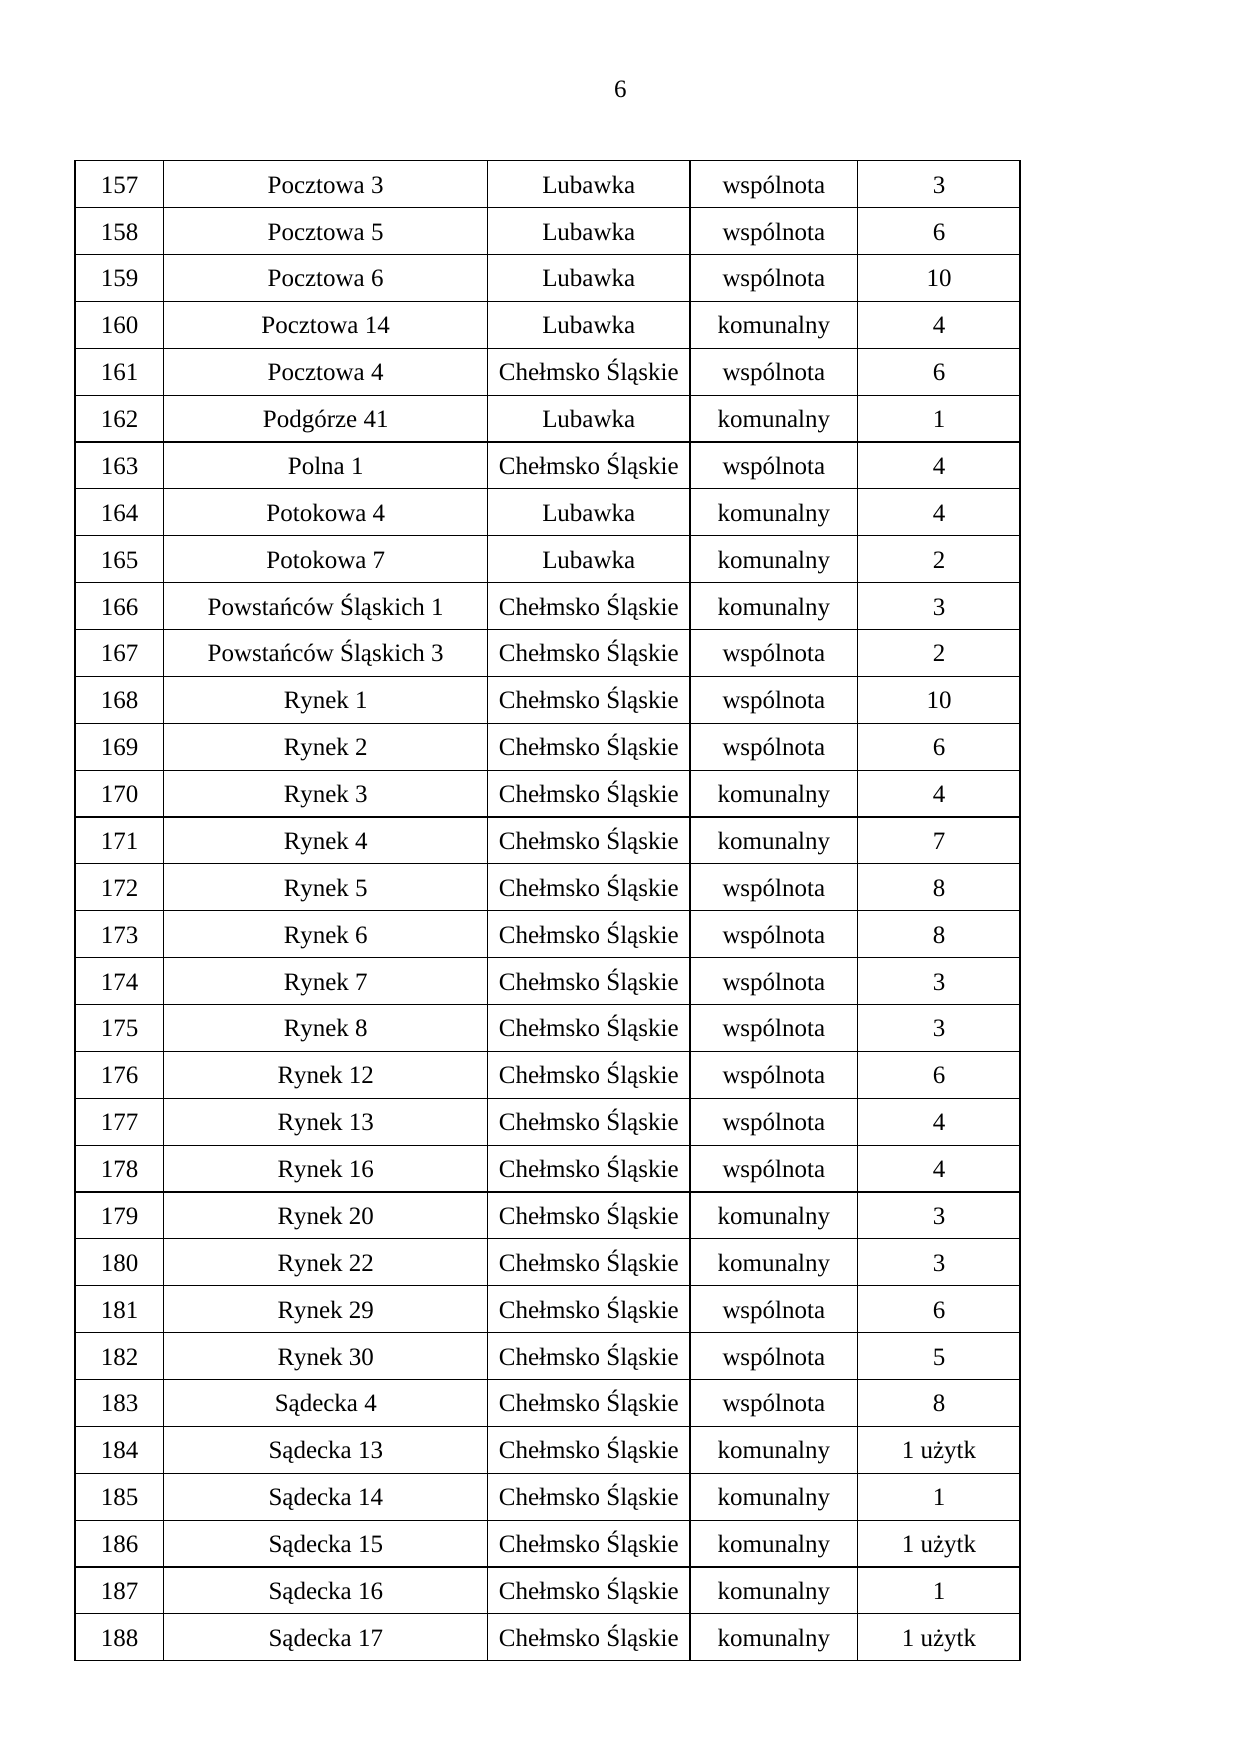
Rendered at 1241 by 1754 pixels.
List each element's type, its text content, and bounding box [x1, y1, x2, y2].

table_cell Chełmsko Śląskie [488, 958, 689, 1004]
table_cell Podgórze 41 [164, 396, 487, 441]
table_cell Pocztowa 14 [164, 302, 487, 348]
table_cell Chełmsko Śląskie [488, 724, 689, 769]
table_cell wspólnota [691, 911, 857, 957]
table_cell 1 [858, 1474, 1019, 1519]
table_cell wspólnota [691, 864, 857, 910]
table_cell Powstańców Śląskich 3 [164, 630, 487, 676]
table_cell wspólnota [691, 255, 857, 301]
table_cell wspólnota [691, 1380, 857, 1426]
table_cell 175 [76, 1005, 163, 1051]
table_cell wspólnota [691, 161, 857, 207]
table_cell 4 [858, 771, 1019, 816]
table_cell komunalny [691, 1521, 857, 1566]
table_cell 6 [858, 1052, 1019, 1098]
table_cell Rynek 2 [164, 724, 487, 769]
table_cell 166 [76, 583, 163, 629]
table_cell Lubawka [488, 208, 689, 254]
table_cell Rynek 13 [164, 1099, 487, 1144]
table_cell Chełmsko Śląskie [488, 771, 689, 816]
table_cell Potokowa 4 [164, 489, 487, 535]
table_cell komunalny [691, 1474, 857, 1519]
table_cell wspólnota [691, 630, 857, 676]
table_cell wspólnota [691, 1333, 857, 1379]
table_cell Chełmsko Śląskie [488, 1146, 689, 1191]
table_cell Rynek 5 [164, 864, 487, 910]
table_cell 165 [76, 536, 163, 582]
table_cell Pocztowa 6 [164, 255, 487, 301]
table_cell Rynek 6 [164, 911, 487, 957]
table_cell Chełmsko Śląskie [488, 911, 689, 957]
table_cell wspólnota [691, 1005, 857, 1051]
table_cell komunalny [691, 489, 857, 535]
table_cell 4 [858, 1146, 1019, 1191]
table_cell Pocztowa 3 [164, 161, 487, 207]
table_cell Rynek 29 [164, 1286, 487, 1332]
table_cell 2 [858, 630, 1019, 676]
table_cell Chełmsko Śląskie [488, 1193, 689, 1238]
table_cell komunalny [691, 396, 857, 441]
table_cell Rynek 1 [164, 677, 487, 723]
table_cell 180 [76, 1239, 163, 1285]
table_cell 169 [76, 724, 163, 769]
table_cell 163 [76, 443, 163, 488]
table_cell Rynek 12 [164, 1052, 487, 1098]
table_cell Chełmsko Śląskie [488, 1521, 689, 1566]
table_cell Chełmsko Śląskie [488, 1052, 689, 1098]
table_cell 164 [76, 489, 163, 535]
table_cell 4 [858, 489, 1019, 535]
table_cell 177 [76, 1099, 163, 1144]
table_cell 7 [858, 818, 1019, 863]
table_cell Lubawka [488, 302, 689, 348]
table_cell 162 [76, 396, 163, 441]
table_cell Chełmsko Śląskie [488, 1333, 689, 1379]
table_cell Sądecka 14 [164, 1474, 487, 1519]
table_cell 157 [76, 161, 163, 207]
table_cell wspólnota [691, 1146, 857, 1191]
table_cell Pocztowa 4 [164, 349, 487, 394]
table_cell 10 [858, 255, 1019, 301]
table_cell Rynek 30 [164, 1333, 487, 1379]
table_cell 158 [76, 208, 163, 254]
table_cell 185 [76, 1474, 163, 1519]
table_cell Chełmsko Śląskie [488, 1474, 689, 1519]
table_cell wspólnota [691, 349, 857, 394]
table_cell 187 [76, 1568, 163, 1613]
table_cell 1 [858, 396, 1019, 441]
table_cell komunalny [691, 771, 857, 816]
table_cell 174 [76, 958, 163, 1004]
table_cell Chełmsko Śląskie [488, 1614, 689, 1660]
table_cell Chełmsko Śląskie [488, 630, 689, 676]
table_cell wspólnota [691, 208, 857, 254]
table_cell komunalny [691, 1427, 857, 1473]
table_cell 160 [76, 302, 163, 348]
table_cell Chełmsko Śląskie [488, 818, 689, 863]
table_cell Powstańców Śląskich 1 [164, 583, 487, 629]
table_cell 183 [76, 1380, 163, 1426]
table_cell Lubawka [488, 489, 689, 535]
table_cell Sądecka 13 [164, 1427, 487, 1473]
table_cell komunalny [691, 1568, 857, 1613]
table_cell wspólnota [691, 724, 857, 769]
table_cell Rynek 8 [164, 1005, 487, 1051]
table_cell komunalny [691, 536, 857, 582]
table_cell Sądecka 17 [164, 1614, 487, 1660]
table_cell Chełmsko Śląskie [488, 1286, 689, 1332]
table_cell wspólnota [691, 958, 857, 1004]
table_cell 1 użytk [858, 1427, 1019, 1473]
table_cell 168 [76, 677, 163, 723]
table_cell komunalny [691, 1193, 857, 1238]
table_cell 6 [858, 208, 1019, 254]
table_cell 3 [858, 161, 1019, 207]
table_cell Rynek 4 [164, 818, 487, 863]
table_cell 3 [858, 583, 1019, 629]
table_cell komunalny [691, 1239, 857, 1285]
table_cell 2 [858, 536, 1019, 582]
table_cell 6 [858, 724, 1019, 769]
table_cell 1 użytk [858, 1614, 1019, 1660]
table_cell komunalny [691, 302, 857, 348]
table_cell 167 [76, 630, 163, 676]
table_cell 172 [76, 864, 163, 910]
table_cell Lubawka [488, 396, 689, 441]
table_cell 3 [858, 1239, 1019, 1285]
table_cell 3 [858, 958, 1019, 1004]
table_cell wspólnota [691, 677, 857, 723]
table_cell 181 [76, 1286, 163, 1332]
table_cell Chełmsko Śląskie [488, 1239, 689, 1285]
table_cell 182 [76, 1333, 163, 1379]
table_cell 184 [76, 1427, 163, 1473]
table_cell 8 [858, 864, 1019, 910]
table_cell komunalny [691, 1614, 857, 1660]
table_cell 170 [76, 771, 163, 816]
table_cell 5 [858, 1333, 1019, 1379]
table_cell 8 [858, 1380, 1019, 1426]
table_cell Rynek 20 [164, 1193, 487, 1238]
table_cell Chełmsko Śląskie [488, 864, 689, 910]
table_cell Chełmsko Śląskie [488, 583, 689, 629]
table_cell 188 [76, 1614, 163, 1660]
table_cell 173 [76, 911, 163, 957]
table_cell Lubawka [488, 255, 689, 301]
table_cell Chełmsko Śląskie [488, 1005, 689, 1051]
table_cell Chełmsko Śląskie [488, 677, 689, 723]
table_cell wspólnota [691, 1286, 857, 1332]
table_cell Chełmsko Śląskie [488, 1380, 689, 1426]
table_cell 159 [76, 255, 163, 301]
table_cell Sądecka 16 [164, 1568, 487, 1613]
table_cell Lubawka [488, 536, 689, 582]
table_cell Rynek 22 [164, 1239, 487, 1285]
table_cell komunalny [691, 818, 857, 863]
table_cell 6 [858, 1286, 1019, 1332]
table_cell Polna 1 [164, 443, 487, 488]
table_cell 4 [858, 443, 1019, 488]
table_cell 161 [76, 349, 163, 394]
table_cell 1 [858, 1568, 1019, 1613]
table_cell 186 [76, 1521, 163, 1566]
table_cell 178 [76, 1146, 163, 1191]
table_cell Chełmsko Śląskie [488, 349, 689, 394]
table_cell 3 [858, 1005, 1019, 1051]
table_cell 3 [858, 1193, 1019, 1238]
table_cell Rynek 3 [164, 771, 487, 816]
table_cell wspólnota [691, 1052, 857, 1098]
table_cell Chełmsko Śląskie [488, 1427, 689, 1473]
table_cell 4 [858, 1099, 1019, 1144]
table_cell 6 [858, 349, 1019, 394]
table_cell Pocztowa 5 [164, 208, 487, 254]
table_cell Rynek 16 [164, 1146, 487, 1191]
table_cell komunalny [691, 583, 857, 629]
table_cell 4 [858, 302, 1019, 348]
table_cell Potokowa 7 [164, 536, 487, 582]
table_cell Sądecka 4 [164, 1380, 487, 1426]
table_cell 1 użytk [858, 1521, 1019, 1566]
table_cell 171 [76, 818, 163, 863]
table_cell Sądecka 15 [164, 1521, 487, 1566]
table_cell 179 [76, 1193, 163, 1238]
table_cell wspólnota [691, 443, 857, 488]
table_cell Rynek 7 [164, 958, 487, 1004]
table_cell 10 [858, 677, 1019, 723]
table_cell Chełmsko Śląskie [488, 443, 689, 488]
table_cell 176 [76, 1052, 163, 1098]
table_cell Chełmsko Śląskie [488, 1099, 689, 1144]
table_cell wspólnota [691, 1099, 857, 1144]
table_cell Chełmsko Śląskie [488, 1568, 689, 1613]
table_cell 8 [858, 911, 1019, 957]
table_cell Lubawka [488, 161, 689, 207]
